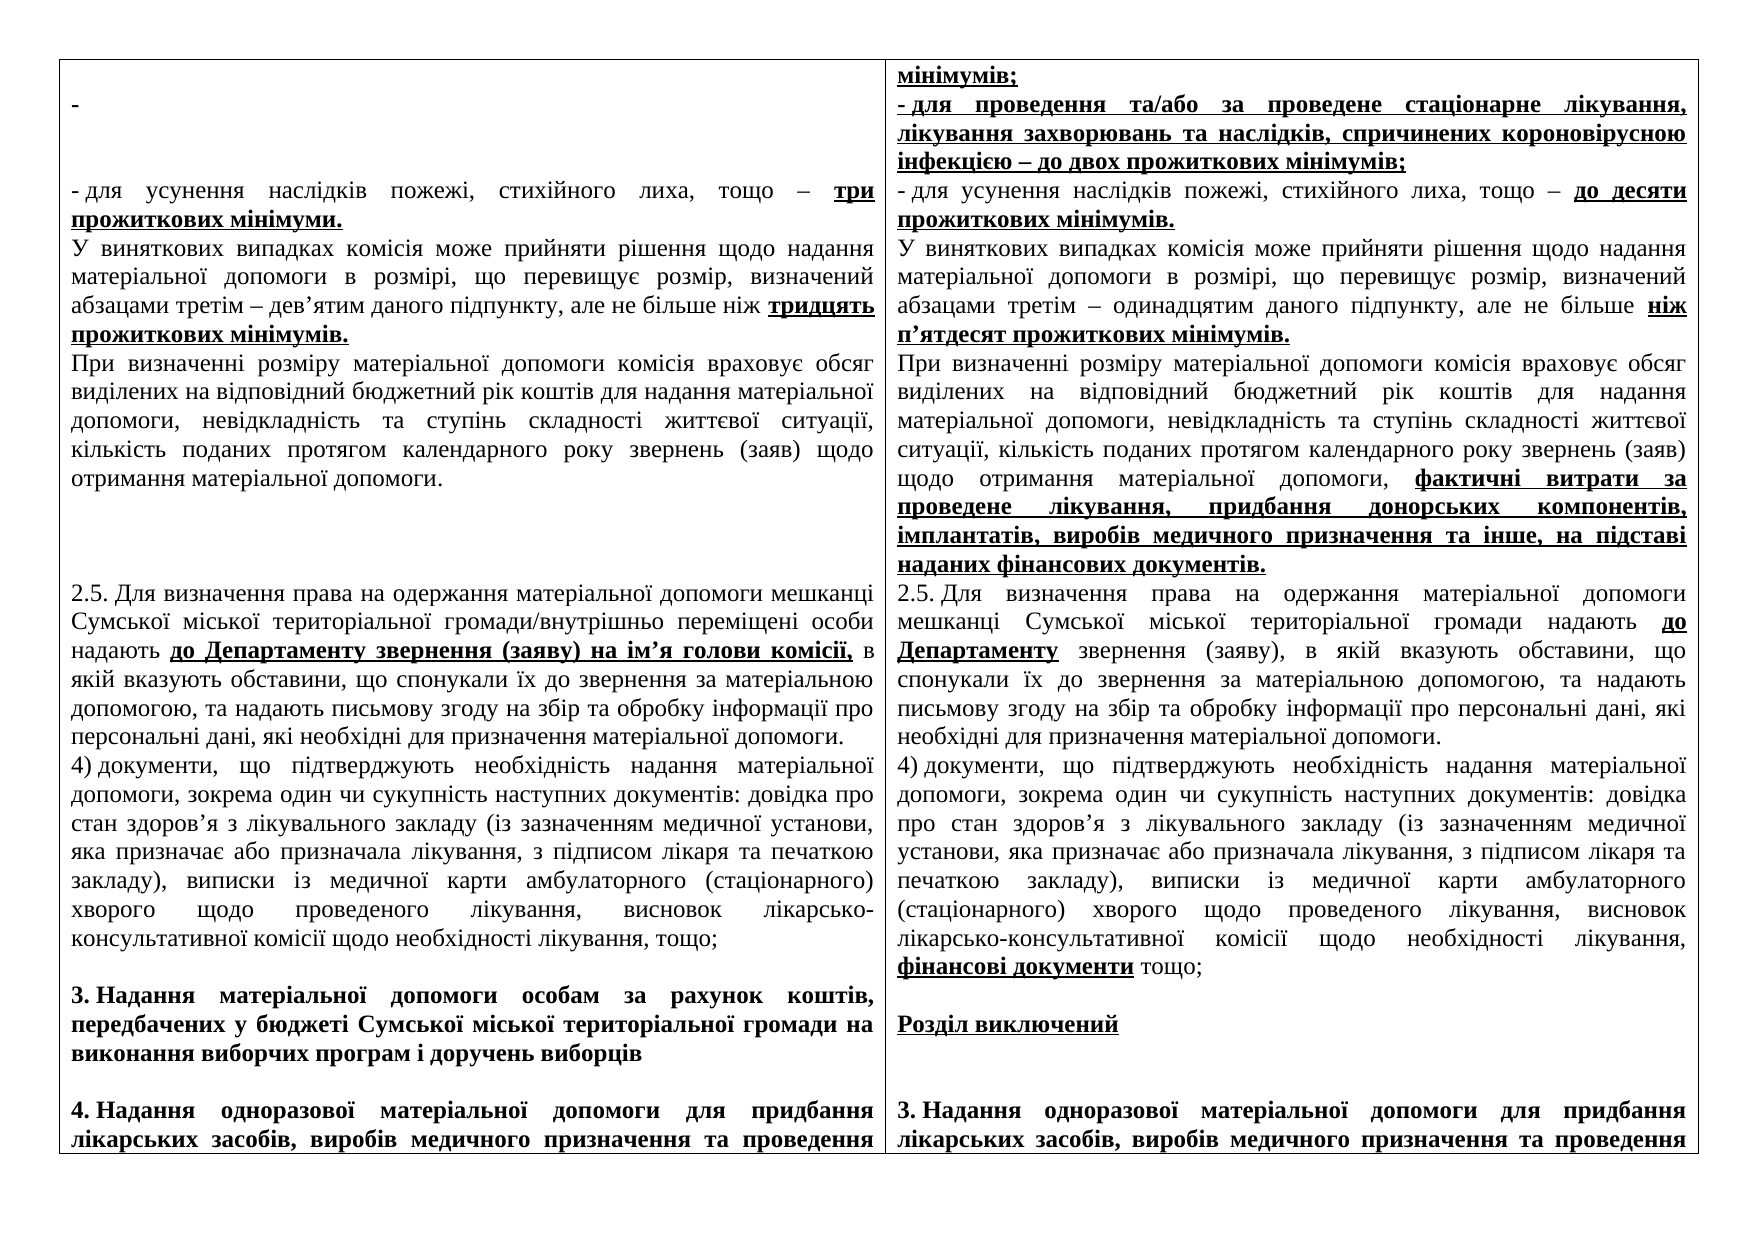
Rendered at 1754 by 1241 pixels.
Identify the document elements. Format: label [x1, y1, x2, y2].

table_cell [886, 60, 1698, 1153]
table_cell [60, 60, 885, 1153]
